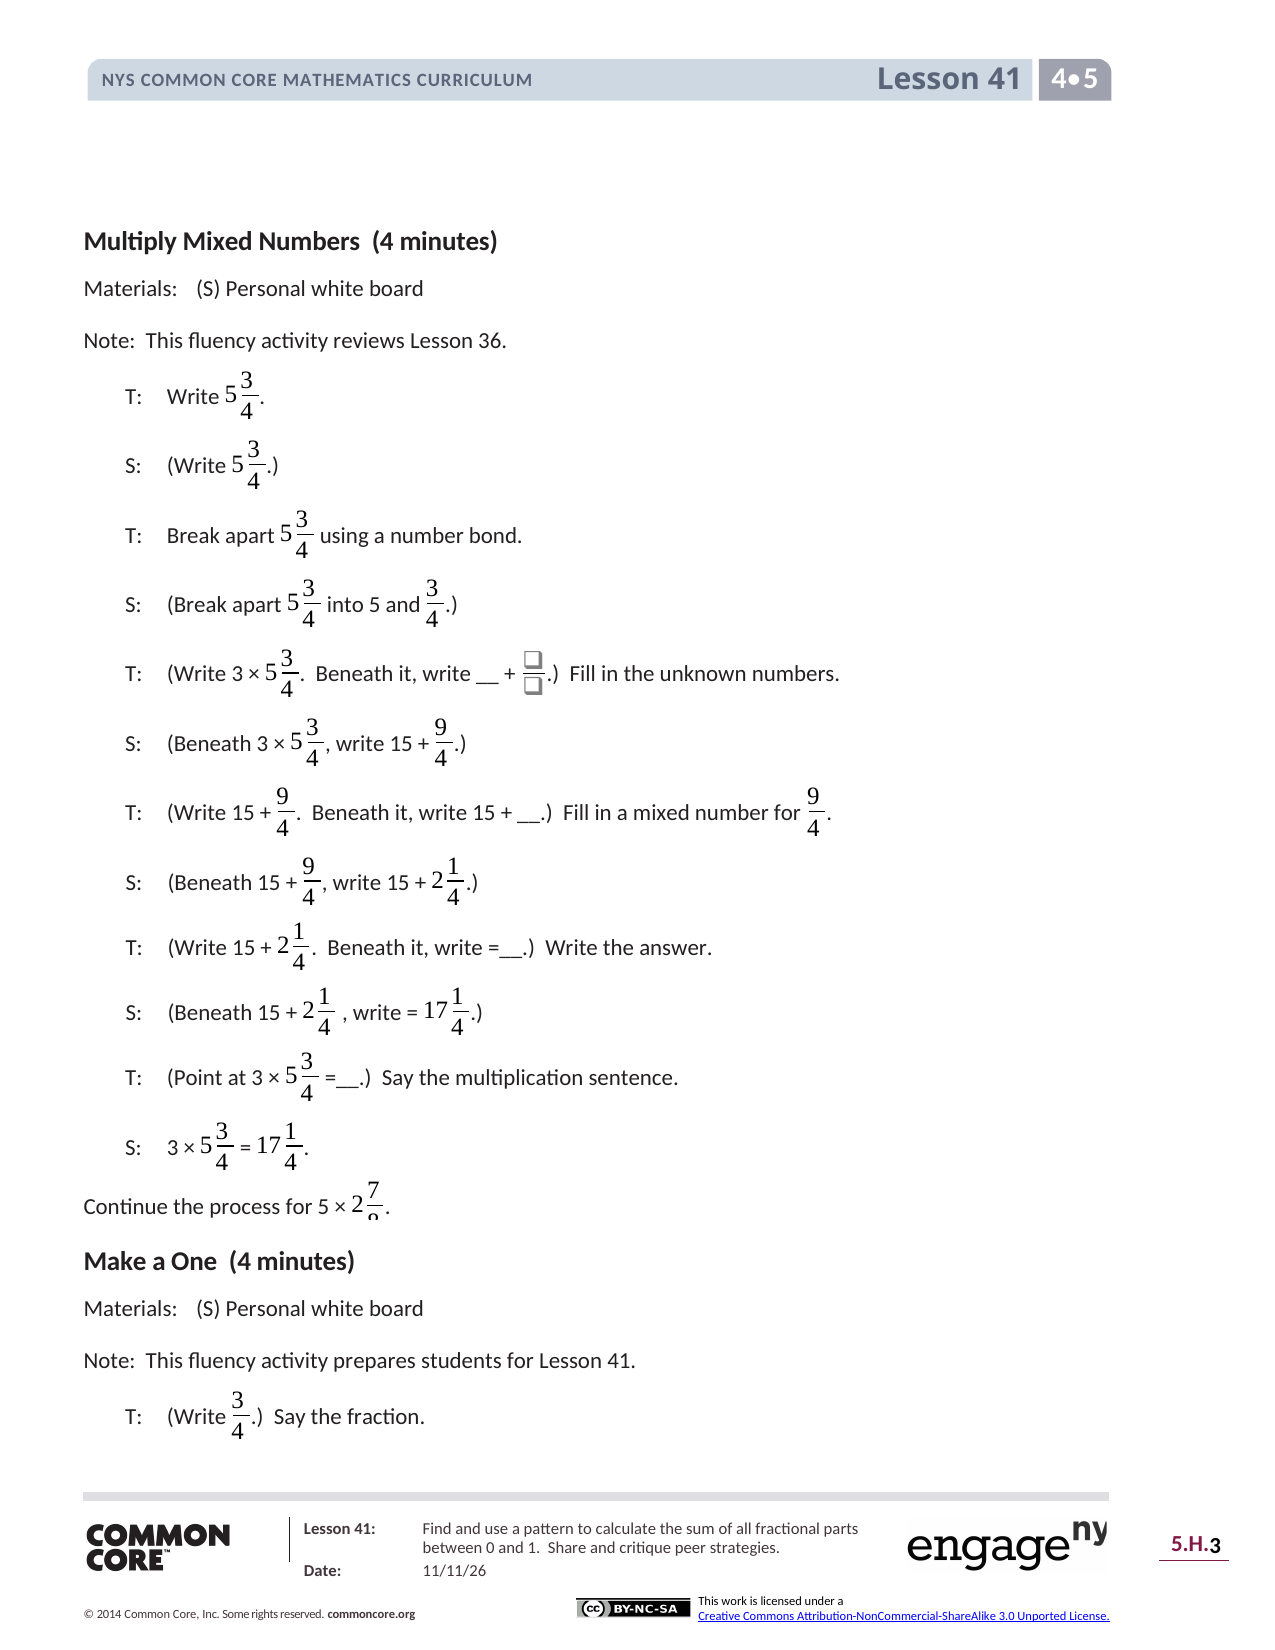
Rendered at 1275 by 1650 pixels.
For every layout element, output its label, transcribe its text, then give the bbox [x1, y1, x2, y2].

list S: (Beneath 15 + , write 15 + .) [125, 852, 1116, 911]
list T: (Write 3 × . Beneath it, write __ + .) Fill in the unknown numbers. [125, 644, 1116, 703]
list T: (Write .) Say the fraction. [125, 1387, 1116, 1446]
list T: (Write 15 + . Beneath it, write 15 + __.) Fill in a mixed number for . [125, 783, 1116, 842]
list T: (Point at 3 × =__.) Say the multiplication sentence. [125, 1048, 1116, 1107]
list T: Write . [125, 367, 1116, 426]
picture [574, 1598, 691, 1617]
text Note: This fluency activity reviews Lesson 36. [83, 327, 1116, 354]
list S: (Break apart into 5 and .) [125, 575, 1116, 634]
picture [906, 1518, 1107, 1573]
picture [81, 1518, 234, 1576]
text Make a One (4 minutes) [83, 1245, 1116, 1276]
text Materials: (S) Personal white board [83, 1295, 1116, 1322]
list T: (Write 15 + . Beneath it, write =__.) Write the answer. [125, 917, 1116, 976]
text Multiply Mixed Numbers (4 minutes) [83, 225, 1116, 256]
text Materials: (S) Personal white board [83, 275, 1116, 302]
list T: Break apart using a number bond. [125, 505, 1116, 564]
list S: 3 × = . [125, 1117, 1116, 1176]
list S: (Write .) [125, 436, 1116, 495]
list S: (Beneath 15 + , write = .) [125, 983, 1116, 1042]
list S: (Beneath 3 × , write 15 + .) [125, 713, 1116, 772]
text Continue the process for 5 × . [83, 1193, 1116, 1220]
text Note: This fluency activity prepares students for Lesson 41. [83, 1347, 1116, 1374]
